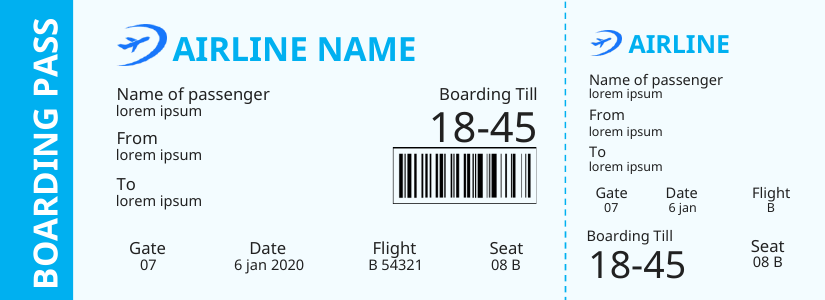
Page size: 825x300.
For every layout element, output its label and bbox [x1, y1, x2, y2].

picture [590, 30, 622, 56]
picture [392, 147, 537, 204]
picture [116, 24, 167, 66]
